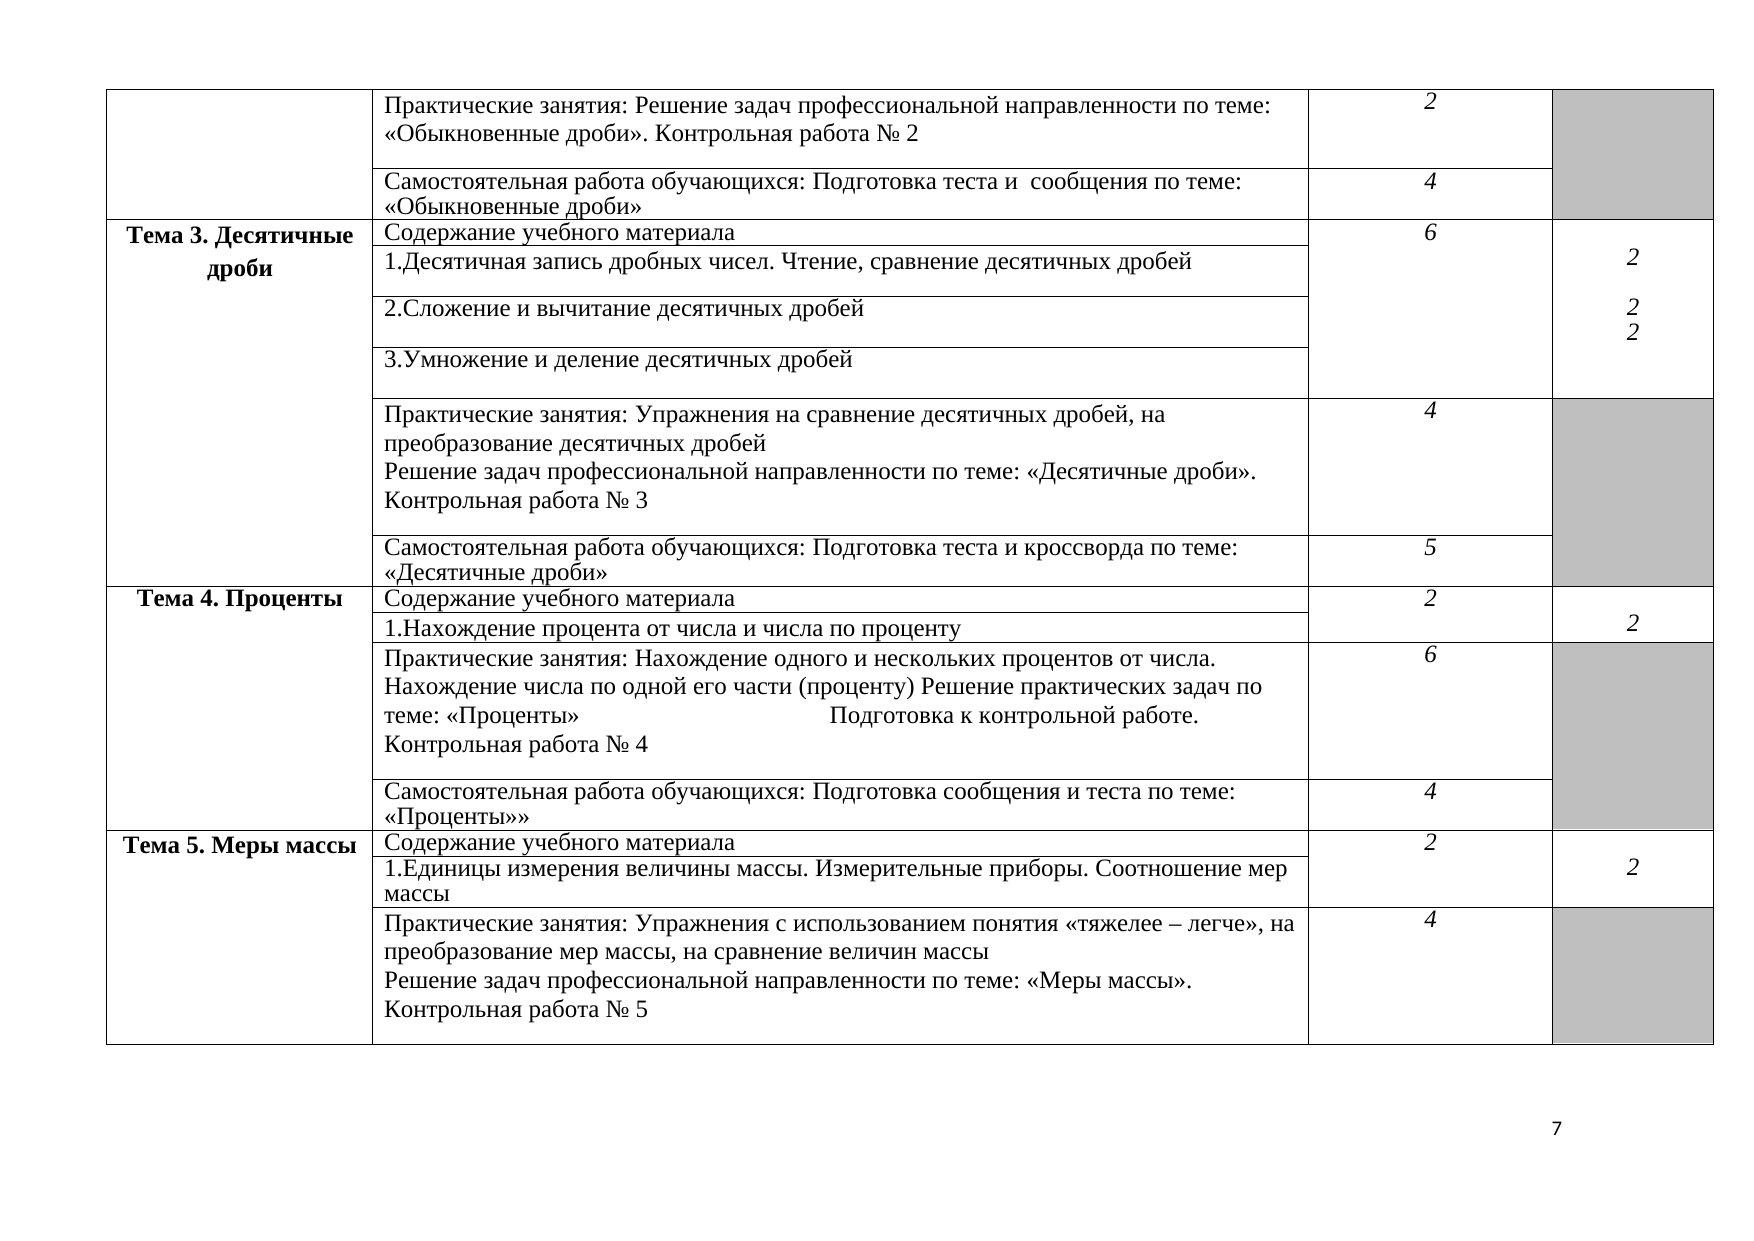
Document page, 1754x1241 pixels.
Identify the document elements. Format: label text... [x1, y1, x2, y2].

table_cell 5 [1309, 536, 1552, 586]
table_cell 4 [1309, 908, 1552, 1043]
table_cell Практические занятия: Решение задач профессиональной направленности по теме: «Обыкновенные дроби». Контрольная работа № 2 [373, 90, 1308, 168]
table_cell [1553, 90, 1713, 219]
table_cell 1.Единицы измерения величины массы. Измерительные приборы. Соотношение мер массы [373, 857, 1308, 907]
table_cell 2 [1309, 587, 1552, 642]
table_cell 4 [1309, 399, 1552, 535]
table_cell Самостоятельная работа обучающихся: Подготовка сообщения и теста по теме: «Проценты»» [373, 780, 1308, 829]
table_cell 6 [1309, 220, 1552, 398]
table_cell [1553, 399, 1713, 586]
table_cell 6 [1309, 643, 1552, 778]
table_cell 2 [1553, 831, 1713, 907]
table_cell Тема 5. Меры массы [107, 831, 372, 1043]
table_cell Самостоятельная работа обучающихся: Подготовка теста и сообщения по теме: «Обыкновенные дроби» [373, 169, 1308, 219]
table_cell 2 2 2 [1553, 220, 1713, 398]
table_cell Содержание учебного материала [373, 587, 1308, 612]
table_cell 2 [1553, 587, 1713, 642]
table_cell Содержание учебного материала [373, 220, 1308, 245]
table_cell 4 [1309, 169, 1552, 219]
table_cell 2 [1309, 90, 1552, 168]
table_cell Содержание учебного материала [373, 831, 1308, 856]
table_cell [1553, 643, 1713, 829]
table_cell Тема 3. Десятичные дроби [107, 220, 372, 586]
table_cell Тема 4. Проценты [107, 587, 372, 829]
table_cell 2 [1309, 831, 1552, 907]
table_cell Практические занятия: Упражнения на сравнение десятичных дробей, на преобразование десятичных дробей Решение задач профессиональной направленности по теме: «Десятичные дроби». Контрольная работа № 3 [373, 399, 1308, 535]
table_cell 3.Умножение и деление десятичных дробей [373, 348, 1308, 398]
table_cell Практические занятия: Нахождение одного и нескольких процентов от числа. Нахождение числа по одной его части (проценту) Решение практических задач по теме: «Проценты» Подготовка к контрольной работе. Контрольная работа № 4 [373, 643, 1308, 778]
table_cell Практические занятия: Упражнения с использованием понятия «тяжелее – легче», на преобразование мер массы, на сравнение величин массы Решение задач профессиональной направленности по теме: «Меры массы». Контрольная работа № 5 [373, 908, 1308, 1043]
table_cell [1553, 908, 1713, 1043]
table_cell 4 [1309, 780, 1552, 829]
table_cell 1.Десятичная запись дробных чисел. Чтение, сравнение десятичных дробей [373, 246, 1308, 296]
table_cell 1.Нахождение процента от числа и числа по проценту [373, 613, 1308, 642]
table_cell Самостоятельная работа обучающихся: Подготовка теста и кроссворда по теме: «Десятичные дроби» [373, 536, 1308, 586]
table_cell 2.Сложение и вычитание десятичных дробей [373, 297, 1308, 347]
